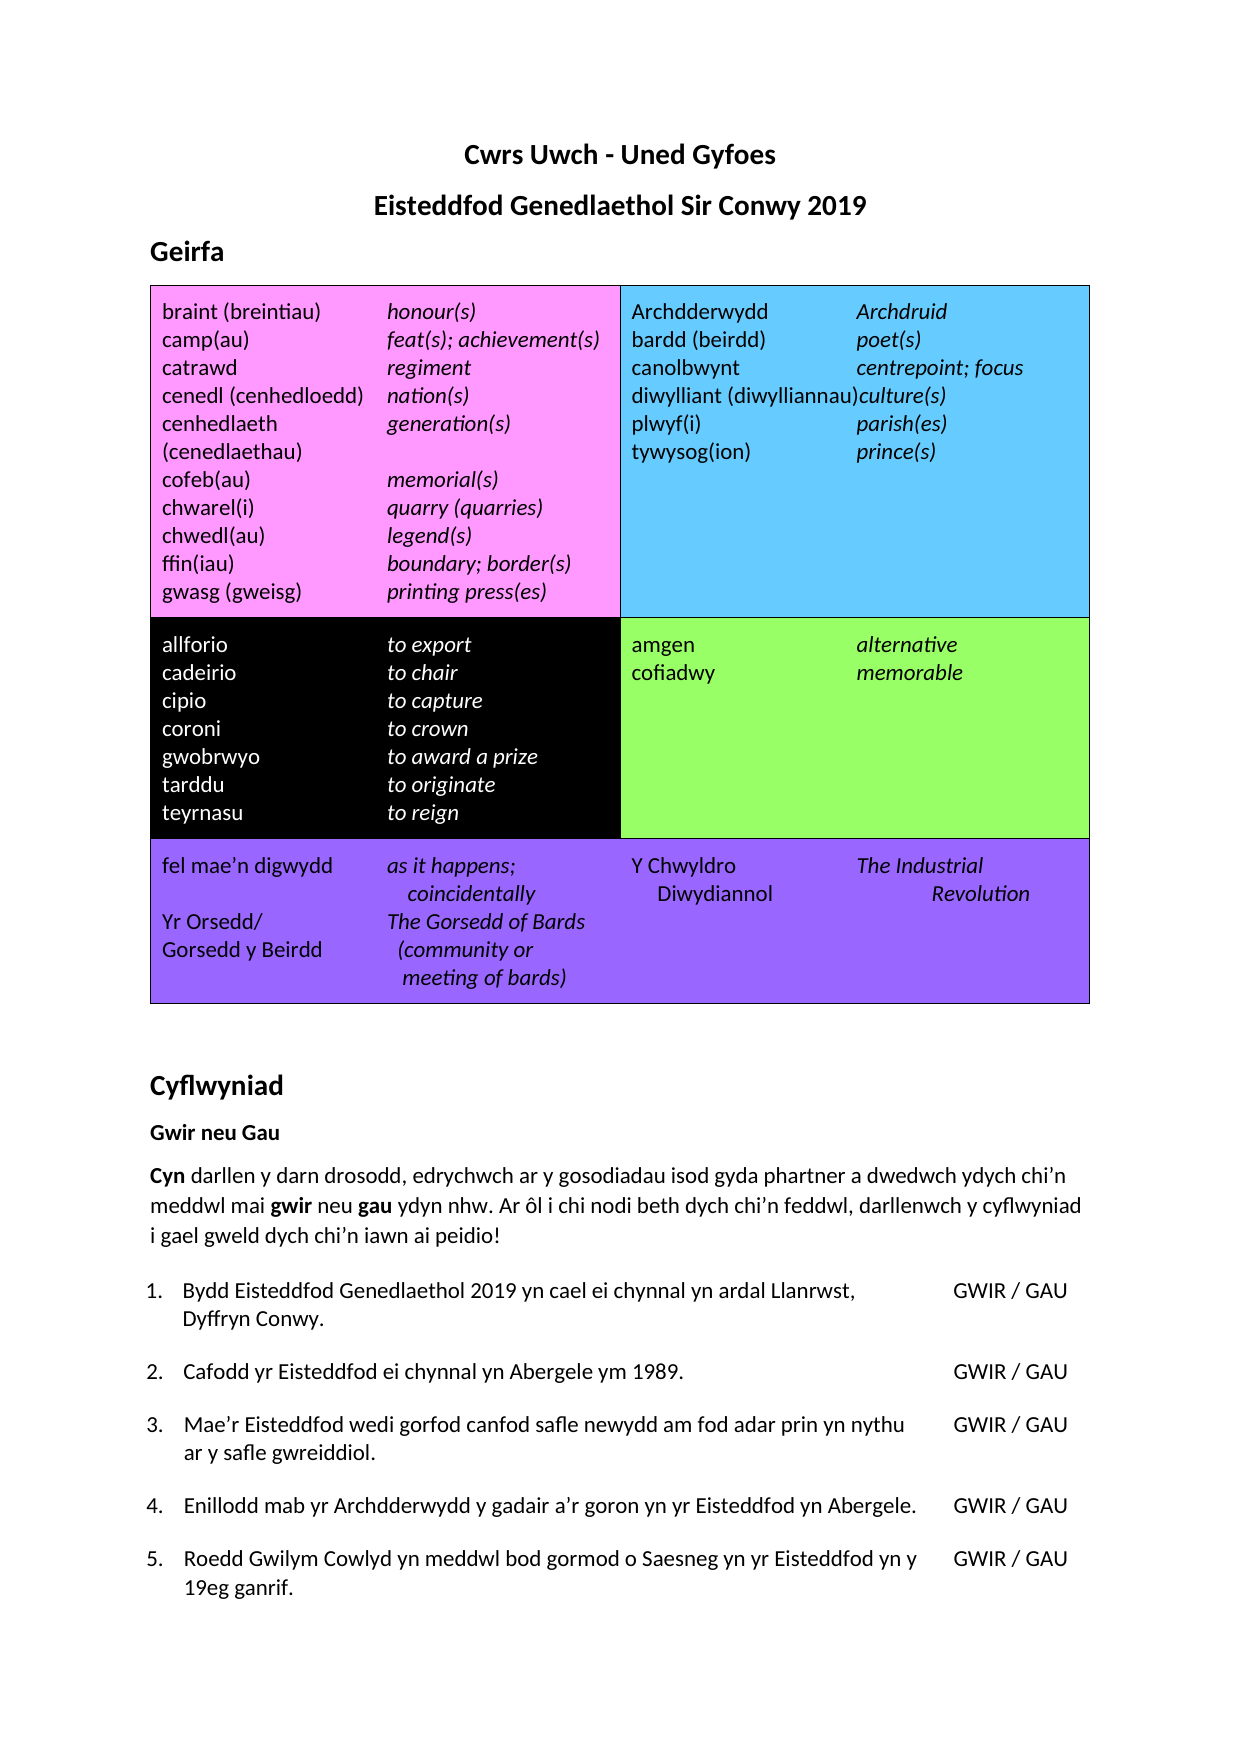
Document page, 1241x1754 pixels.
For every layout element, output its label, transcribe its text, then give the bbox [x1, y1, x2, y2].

table_cell GWIR / GAU [932, 1479, 1089, 1532]
table_cell Roedd Gwilym Cowlyd yn meddwl bod gormod o Saesneg yn yr Eisteddfod yn y 19eg ganrif. [135, 1532, 932, 1613]
table_header Archdderwydd Archdruid bardd (beirdd) poet(s) canolbwynt centrepoint; focus diwylliant (diwylliannau)culture(s) plwyf(i) parish(es) tywysog(ion) prince(s) [621, 286, 1089, 617]
table_header GWIR / GAU [932, 1264, 1089, 1345]
table_cell GWIR / GAU [932, 1398, 1089, 1479]
text Gwir neu Gau [150, 1118, 1090, 1146]
table_cell allforio to export cadeirio to chair cipio to capture coroni to crown gwobrwyo to award a prize tarddu to originate teyrnasu to reign [151, 618, 620, 838]
table_cell fel mae’n digwydd as it happens; coincidentally Yr Orsedd/ The Gorsedd of Bards Gorsedd y Beirdd (community or meeting of bards) [151, 839, 620, 1003]
table_cell Y Chwyldro The Industrial Diwydiannol Revolution [620, 839, 1089, 1003]
table_cell Enillodd mab yr Archdderwydd y gadair a’r goron yn yr Eisteddfod yn Abergele. [135, 1479, 932, 1532]
table_cell GWIR / GAU [932, 1532, 1089, 1613]
text Cwrs Uwch - Uned Gyfoes [150, 136, 1090, 171]
table_cell Cafodd yr Eisteddfod ei chynnal yn Abergele ym 1989. [135, 1345, 932, 1398]
table_cell amgen alternative cofiadwy memorable [621, 618, 1089, 838]
table_header braint (breintiau) honour(s) camp(au) feat(s); achievement(s) catrawd regiment cenedl (cenhedloedd) nation(s) cenhedlaeth generation(s) (cenedlaethau) cofeb(au) memorial(s) chwarel(i) quarry (quarries) chwedl(au) legend(s) ffin(iau) boundary; border(s) gwasg (gweisg) printing press(es) [151, 286, 620, 617]
table_cell GWIR / GAU [932, 1345, 1089, 1398]
text Geirfa [150, 233, 1090, 269]
table_header Bydd Eisteddfod Genedlaethol 2019 yn cael ei chynnal yn ardal Llanrwst, Dyffryn Conwy. [135, 1264, 932, 1345]
text Cyn darllen y darn drosodd, edrychwch ar y gosodiadau isod gyda phartner a dwedwch ydych chi’n meddwl mai gwir neu gau ydyn nhw. Ar ôl i chi nodi beth dych chi’n feddwl, darllenwch y cyflwyniad i gael gweld dych chi’n iawn ai peidio! [150, 1161, 1090, 1249]
table_cell Mae’r Eisteddfod wedi gorfod canfod safle newydd am fod adar prin yn nythu ar y safle gwreiddiol. [135, 1398, 932, 1479]
text Cyflwyniad [150, 1067, 1090, 1103]
text Eisteddfod Genedlaethol Sir Conwy 2019 [150, 187, 1090, 222]
